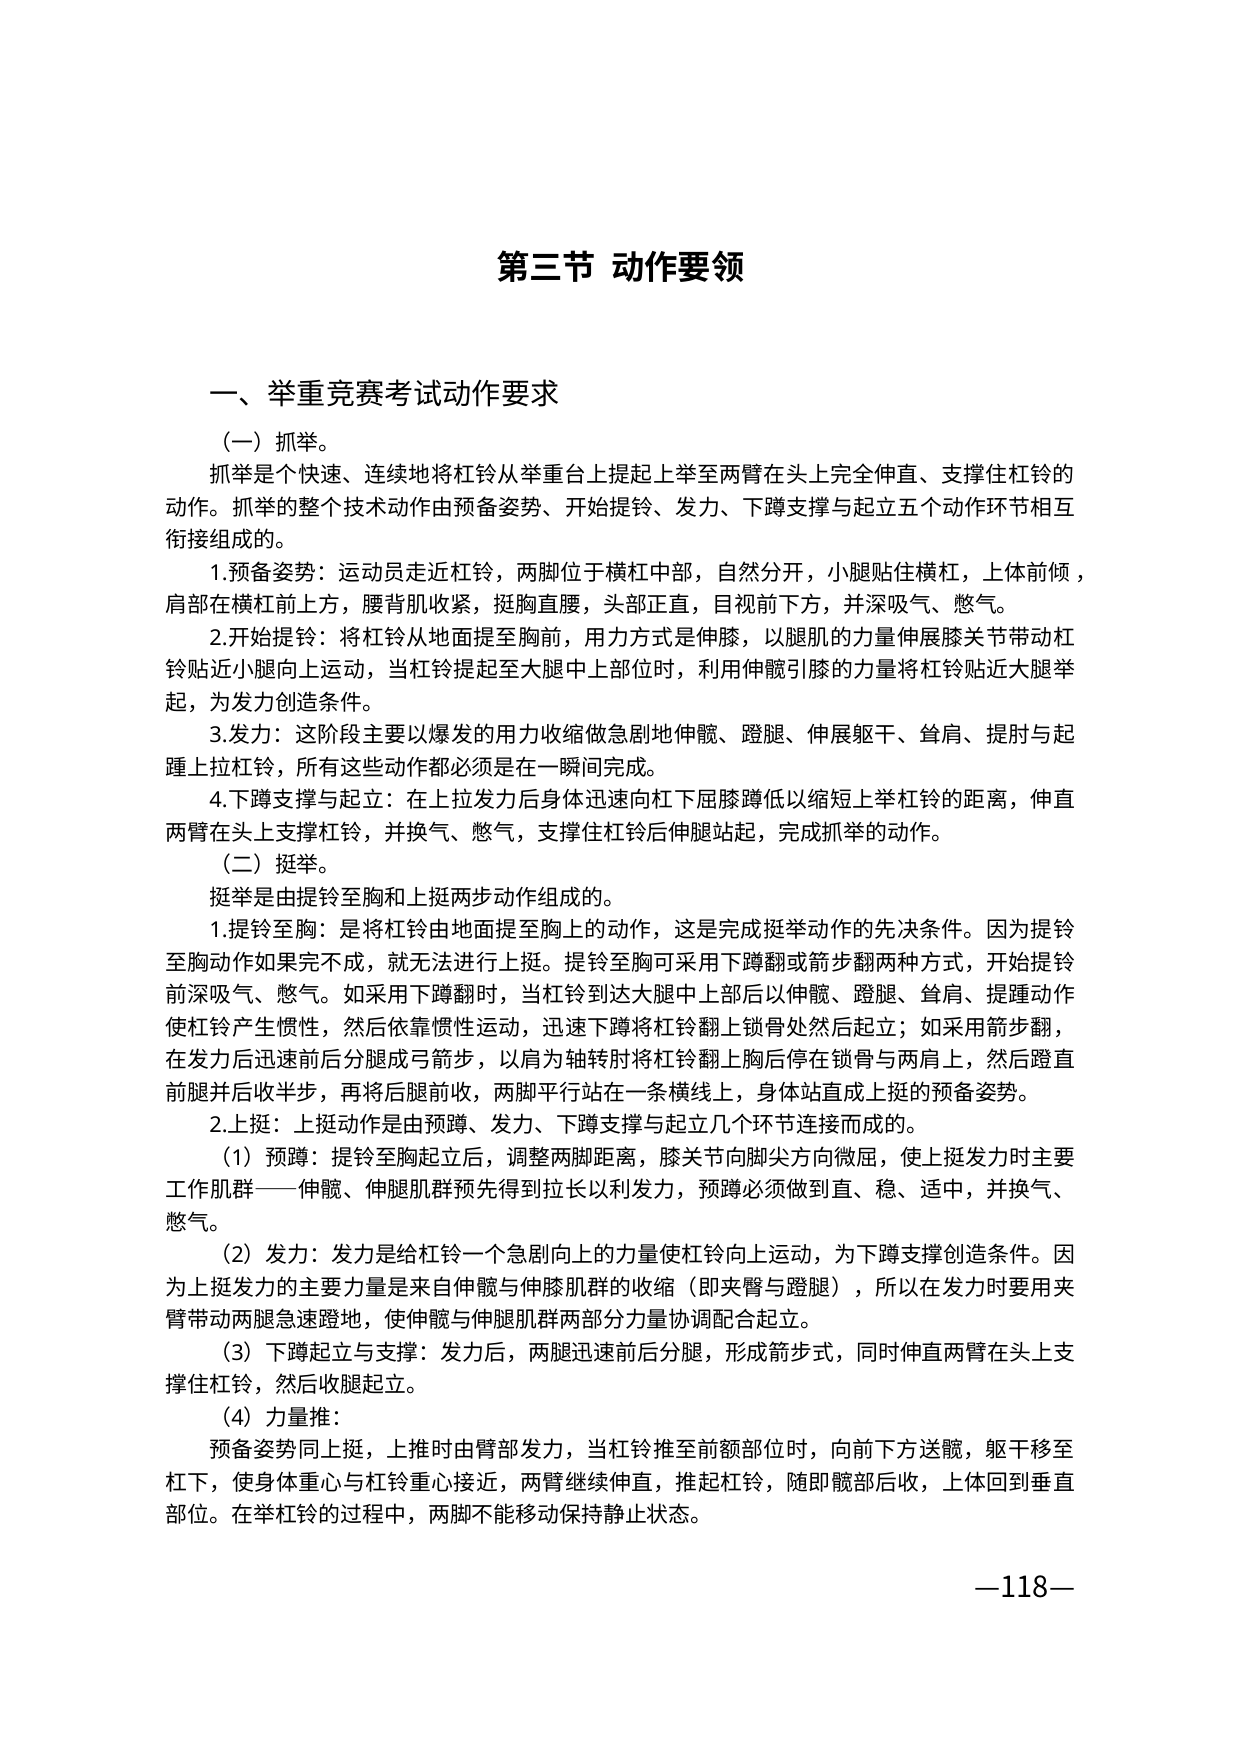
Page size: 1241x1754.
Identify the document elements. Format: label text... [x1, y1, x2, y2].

text （二）挺举。 [165, 847, 1075, 879]
text 预备姿势同上挺，上推时由臂部发力，当杠铃推至前额部位时，向前下方送髋，躯干移至杠下，使身体重心与杠铃重心接近，两臂继续伸直，推起杠铃，随即髋部后收，上体回到垂直部位。在举杠铃的过程中，两脚不能移动保持静止状态。 [165, 1432, 1075, 1529]
text 3.发力：这阶段主要以爆发的用力收缩做急剧地伸髋、蹬腿、伸展躯干、耸肩、提肘与起踵上拉杠铃，所有这些动作都必须是在一瞬间完成。 [165, 717, 1075, 782]
text （4）力量推： [165, 1399, 1075, 1432]
text 2.开始提铃：将杠铃从地面提至胸前，用力方式是伸膝，以腿肌的力量伸展膝关节带动杠铃贴近小腿向上运动，当杠铃提起至大腿中上部位时，利用伸髋引膝的力量将杠铃贴近大腿举起，为发力创造条件。 [165, 619, 1075, 717]
text （3）下蹲起立与支撑：发力后，两腿迅速前后分腿，形成箭步式，同时伸直两臂在头上支撑住杠铃，然后收腿起立。 [165, 1334, 1075, 1399]
text 抓举是个快速、连续地将杠铃从举重台上提起上举至两臂在头上完全伸直、支撑住杠铃的动作。抓举的整个技术动作由预备姿势、开始提铃、发力、下蹲支撑与起立五个动作环节相互衔接组成的。 [165, 457, 1075, 554]
text 1.预备姿势：运动员走近杠铃，两脚位于横杠中部，自然分开，小腿贴住横杠，上体前倾，肩部在横杠前上方，腰背肌收紧，挺胸直腰，头部正直，目视前下方，并深吸气、憋气。 [165, 554, 1075, 619]
text （一）抓举。 [165, 424, 1075, 457]
subtitle 第三节 动作要领 [165, 233, 1075, 298]
text 2.上挺：上挺动作是由预蹲、发力、下蹲支撑与起立几个环节连接而成的。 [165, 1107, 1075, 1139]
text （1）预蹲：提铃至胸起立后，调整两脚距离，膝关节向脚尖方向微屈，使上挺发力时主要工作肌群——伸髋、伸腿肌群预先得到拉长以利发力，预蹲必须做到直、稳、适中，并换气、憋气。 [165, 1139, 1075, 1237]
text 挺举是由提铃至胸和上挺两步动作组成的。 [165, 879, 1075, 912]
text 1.提铃至胸：是将杠铃由地面提至胸上的动作，这是完成挺举动作的先决条件。因为提铃至胸动作如果完不成，就无法进行上挺。提铃至胸可采用下蹲翻或箭步翻两种方式，开始提铃前深吸气、憋气。如采用下蹲翻时，当杠铃到达大腿中上部后以伸髋、蹬腿、耸肩、提踵动作使杠铃产生惯性，然后依靠惯性运动，迅速下蹲将杠铃翻上锁骨处然后起立；如采用箭步翻，在发力后迅速前后分腿成弓箭步，以肩为轴转肘将杠铃翻上胸后停在锁骨与两肩上，然后蹬直前腿并后收半步，再将后腿前收，两脚平行站在一条横线上，身体站直成上挺的预备姿势。 [165, 912, 1075, 1107]
text 一、举重竞赛考试动作要求 [165, 359, 1075, 424]
text （2）发力：发力是给杠铃一个急剧向上的力量使杠铃向上运动，为下蹲支撑创造条件。因为上挺发力的主要力量是来自伸髋与伸膝肌群的收缩（即夹臀与蹬腿），所以在发力时要用夹臂带动两腿急速蹬地，使伸髋与伸腿肌群两部分力量协调配合起立。 [165, 1237, 1075, 1334]
text 4.下蹲支撑与起立：在上拉发力后身体迅速向杠下屈膝蹲低以缩短上举杠铃的距离，伸直两臂在头上支撑杠铃，并换气、憋气，支撑住杠铃后伸腿站起，完成抓举的动作。 [165, 782, 1075, 847]
